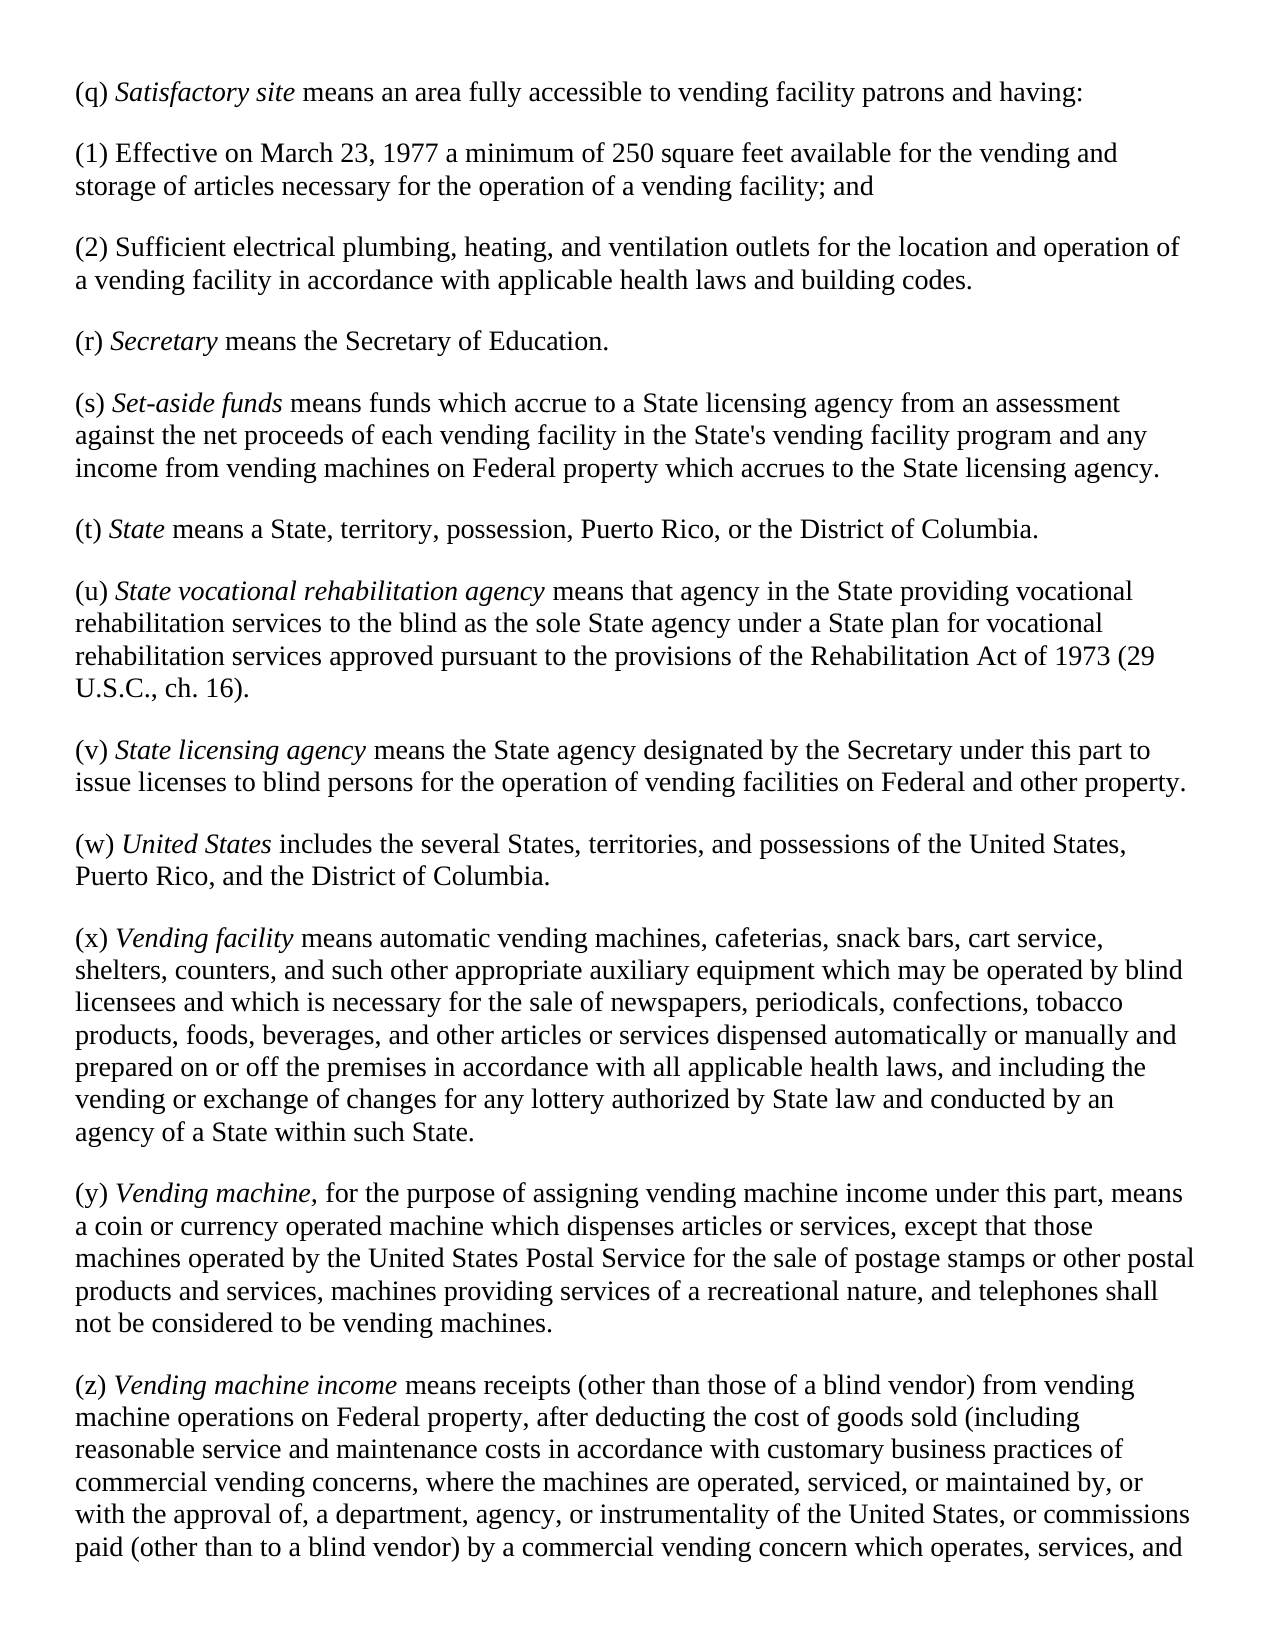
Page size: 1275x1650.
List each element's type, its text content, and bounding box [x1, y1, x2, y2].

text (y) Vending machine, for the purpose of assigning vending machine income under this part, means a coin or currency operated machine which dispenses articles or services, except that those machines operated by the United States Postal Service for the sale of postage stamps or other postal products and services, machines providing services of a recreational nature, and telephones shall not be considered to be vending machines. [75, 1177, 1200, 1338]
text (u) State vocational rehabilitation agency means that agency in the State providing vocational rehabilitation services to the blind as the sole State agency under a State plan for vocational rehabilitation services approved pursuant to the provisions of the Rehabilitation Act of 1973 (29 U.S.C., ch. 16). [75, 574, 1200, 703]
text (2) Sufficient electrical plumbing, heating, and ventilation outlets for the location and operation of a vending facility in accordance with applicable health laws and building codes. [75, 231, 1200, 295]
text (w) United States includes the several States, territories, and possessions of the United States, Puerto Rico, and the District of Columbia. [75, 827, 1200, 891]
text (t) State means a State, territory, possession, Puerto Rico, or the District of Columbia. [75, 512, 1200, 545]
text (1) Effective on March 23, 1977 a minimum of 250 square feet available for the vending and storage of articles necessary for the operation of a vending facility; and [75, 137, 1200, 201]
text (v) State licensing agency means the State agency designated by the Secretary under this part to issue licenses to blind persons for the operation of vending facilities on Federal and other property. [75, 733, 1200, 797]
text (r) Secretary means the Secretary of Education. [75, 324, 1200, 357]
text (x) Vending facility means automatic vending machines, cafeterias, snack bars, cart service, shelters, counters, and such other appropriate auxiliary equipment which may be operated by blind licensees and which is necessary for the sale of newspapers, periodicals, confections, tobacco products, foods, beverages, and other articles or services dispensed automatically or manually and prepared on or off the premises in accordance with all applicable health laws, and including the vending or exchange of changes for any lottery authorized by State law and conducted by an agency of a State within such State. [75, 921, 1200, 1147]
text (s) Set-aside funds means funds which accrue to a State licensing agency from an assessment against the net proceeds of each vending facility in the State's vending facility program and any income from vending machines on Federal property which accrues to the State licensing agency. [75, 386, 1200, 483]
text (q) Satisfactory site means an area fully accessible to vending facility patrons and having: [75, 75, 1200, 107]
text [75, 1368, 1200, 1562]
